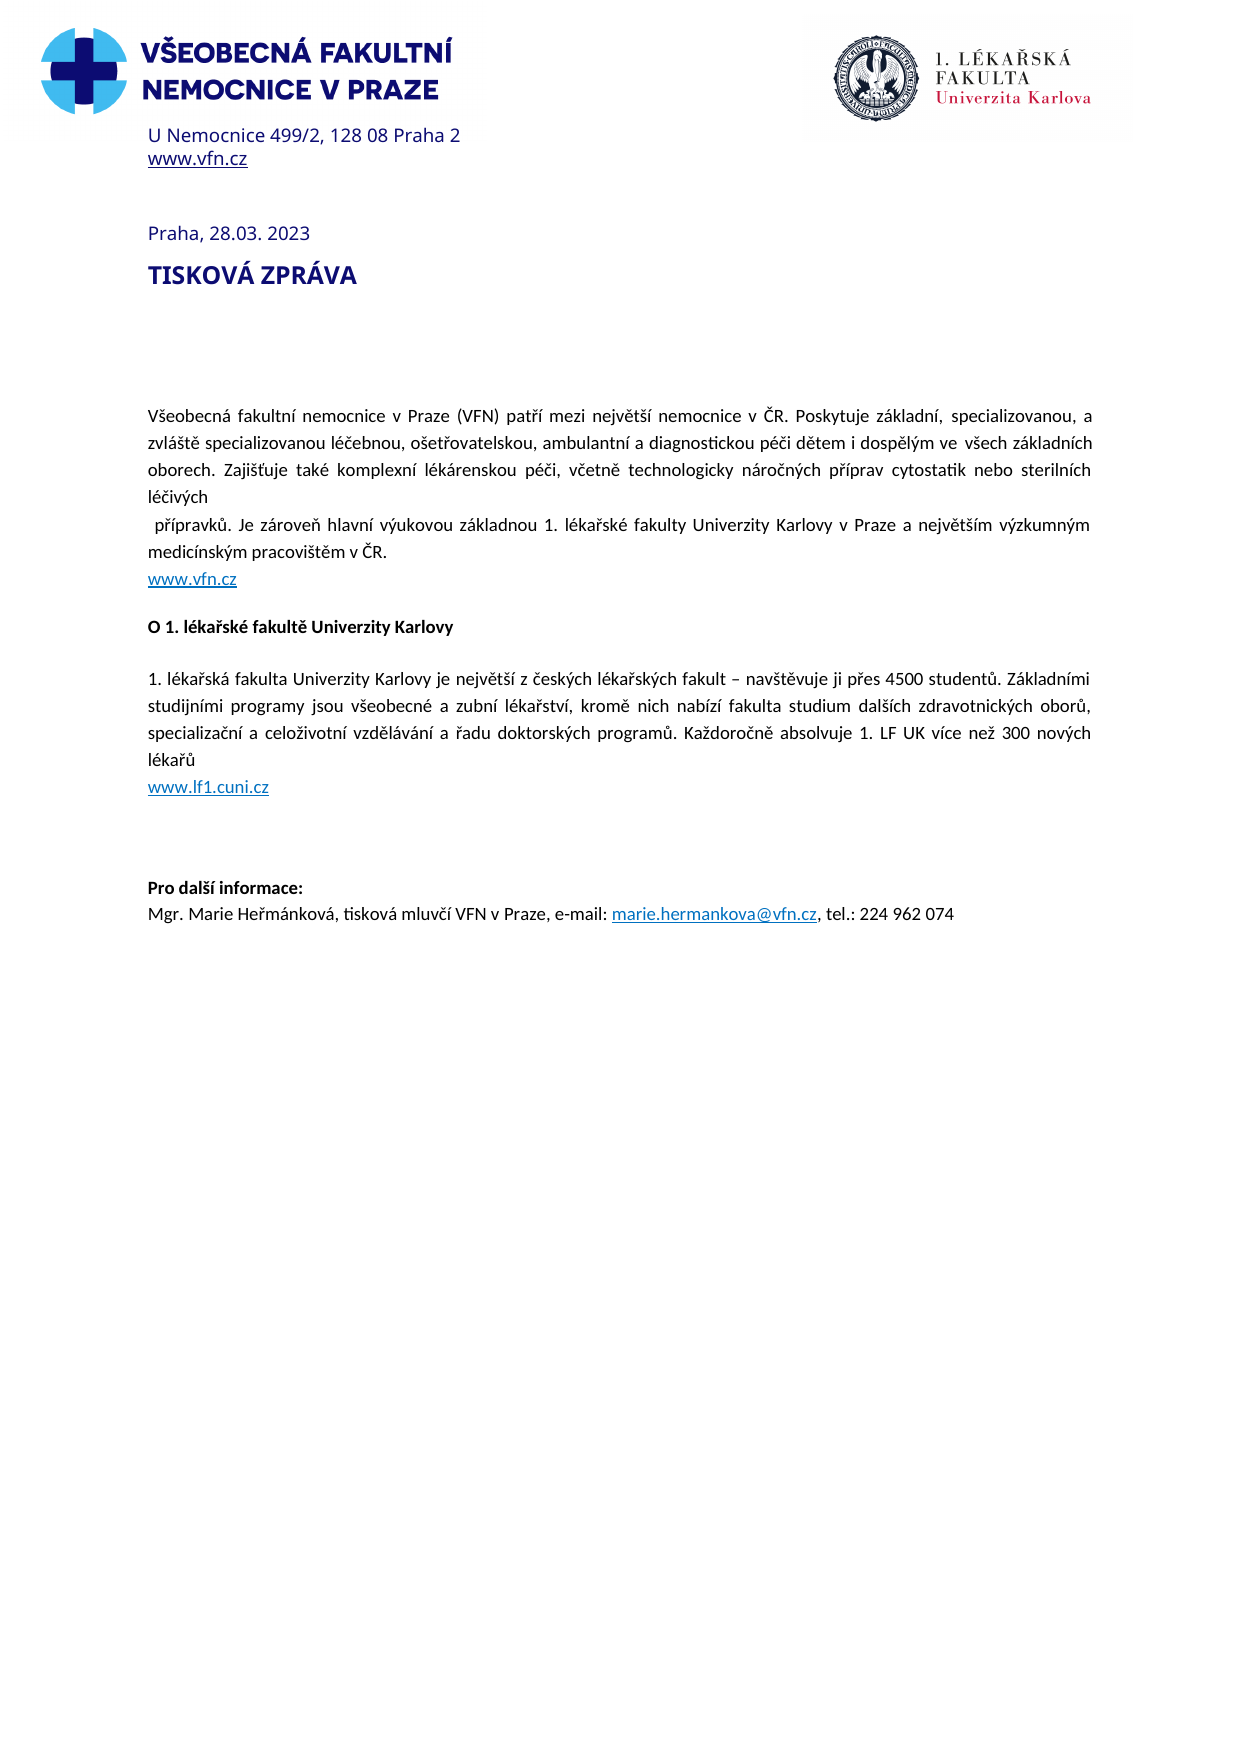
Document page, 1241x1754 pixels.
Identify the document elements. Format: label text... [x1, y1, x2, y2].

picture [425, 133, 430, 141]
text Všeobecná fakultní nemocnice v Praze (VFN) patří mezi největší nemocnice v ČR. Poskytuje základní, specializovanou, a zvláště specializovanou léčebnou, ošetřovatelskou, ambulantní a diagnostickou péči dětem i dospělým ve všech základních oborech. Zajišťuje také komplexní lékárenskou péči, včetně technologicky náročných příprav cytostatik nebo sterilních léčivých [148, 401, 1092, 509]
text Mgr. Marie Heřmánková, tisková mluvčí VFN v Praze, e-mail: marie.hermankova@vfn.cz, tel.: 224 962 074 [148, 899, 1092, 926]
picture [169, 131, 176, 141]
text přípravků. Je zároveň hlavní výukovou základnou 1. lékařské fakulty Univerzity Karlovy v Praze a největším výzkumným medicínským pracovištěm v ČR. [148, 509, 1092, 563]
picture [3, 1, 488, 141]
text www.vfn.cz [148, 563, 1092, 591]
text 1. lékařská fakulta Univerzity Karlovy je největší z českých lékařských fakult – navštěvuje ji přes 4500 studentů. Základními studijními programy jsou všeobecné a zubní lékařství, kromě nich nabízí fakulta studium dalších zdravotnických oborů, specializační a celoživotní vzdělávání a řadu doktorských programů. Každoročně absolvuje 1. LF UK více než 300 nových lékařů [148, 663, 1092, 772]
text O 1. lékařské fakultě Univerzity Karlovy [148, 616, 1092, 638]
text Pro další informace: [148, 876, 1092, 899]
picture [232, 133, 237, 141]
picture [211, 133, 217, 141]
text www.lf1.cuni.cz [148, 772, 1092, 799]
picture [802, 14, 1133, 142]
picture [370, 130, 375, 141]
